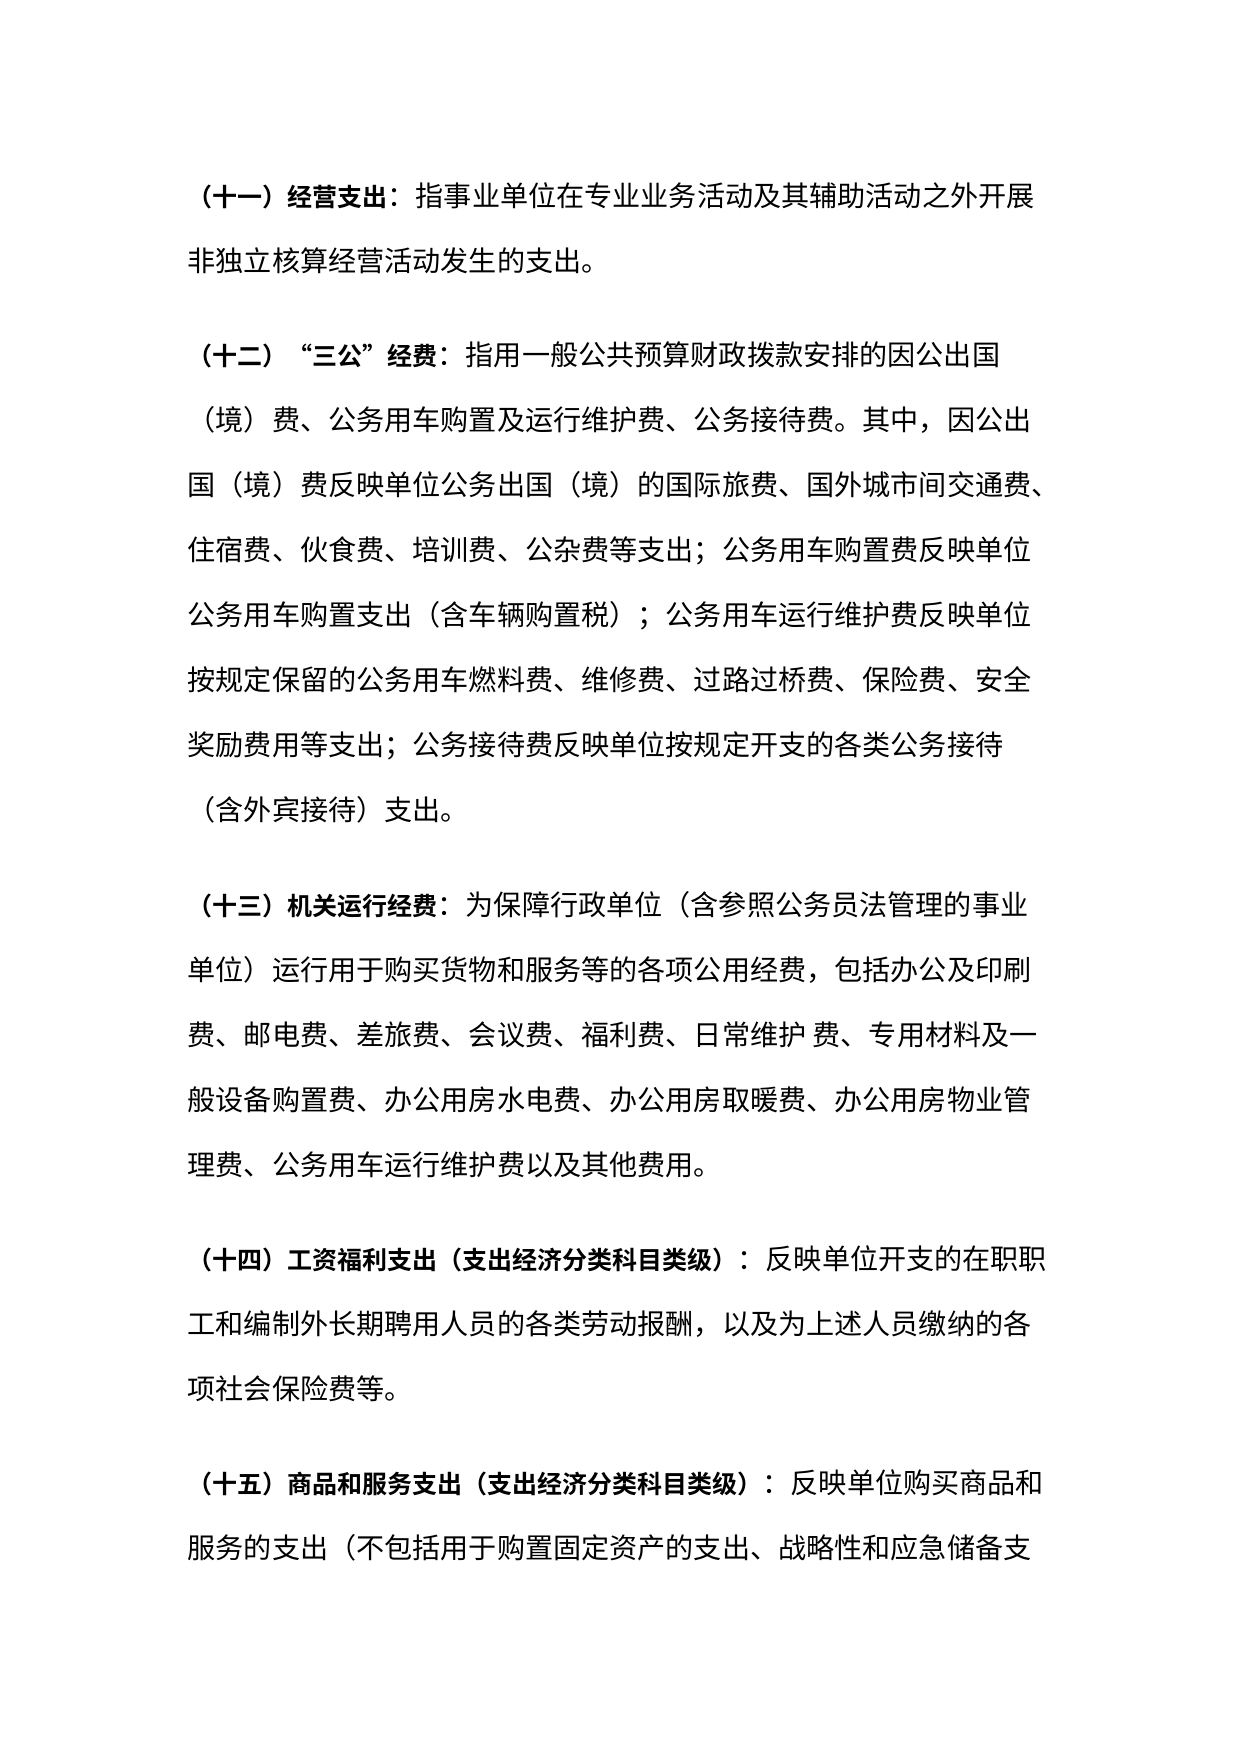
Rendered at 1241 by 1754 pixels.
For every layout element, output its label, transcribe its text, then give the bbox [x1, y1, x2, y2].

text （十四）工资福利支出（支出经济分类科目类级）：反映单位开支的在职职工和编制外长期聘用人员的各类劳动报酬，以及为上述人员缴纳的各项社会保险费等。 [187, 1224, 1053, 1419]
text （十二）“三公”经费：指用一般公共预算财政拨款安排的因公出国（境）费、公务用车购置及运行维护费、公务接待费。其中，因公出国（境）费反映单位公务出国（境）的国际旅费、国外城市间交通费、住宿费、伙食费、培训费、公杂费等支出；公务用车购置费反映单位公务用车购置支出（含车辆购置税）；公务用车运行维护费反映单位按规定保留的公务用车燃料费、维修费、过路过桥费、保险费、安全奖励费用等支出；公务接待费反映单位按规定开支的各类公务接待（含外宾接待）支出。 [187, 321, 1053, 841]
text （十一）经营支出：指事业单位在专业业务活动及其辅助活动之外开展非独立核算经营活动发生的支出。 [187, 162, 1053, 292]
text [187, 1449, 1053, 1579]
text （十三）机关运行经费：为保障行政单位（含参照公务员法管理的事业单位）运行用于购买货物和服务等的各项公用经费，包括办公及印刷费、邮电费、差旅费、会议费、福利费、日常维护 费、专用材料及一般设备购置费、办公用房水电费、办公用房取暖费、办公用房物业管理费、公务用车运行维护费以及其他费用。 [187, 870, 1053, 1195]
